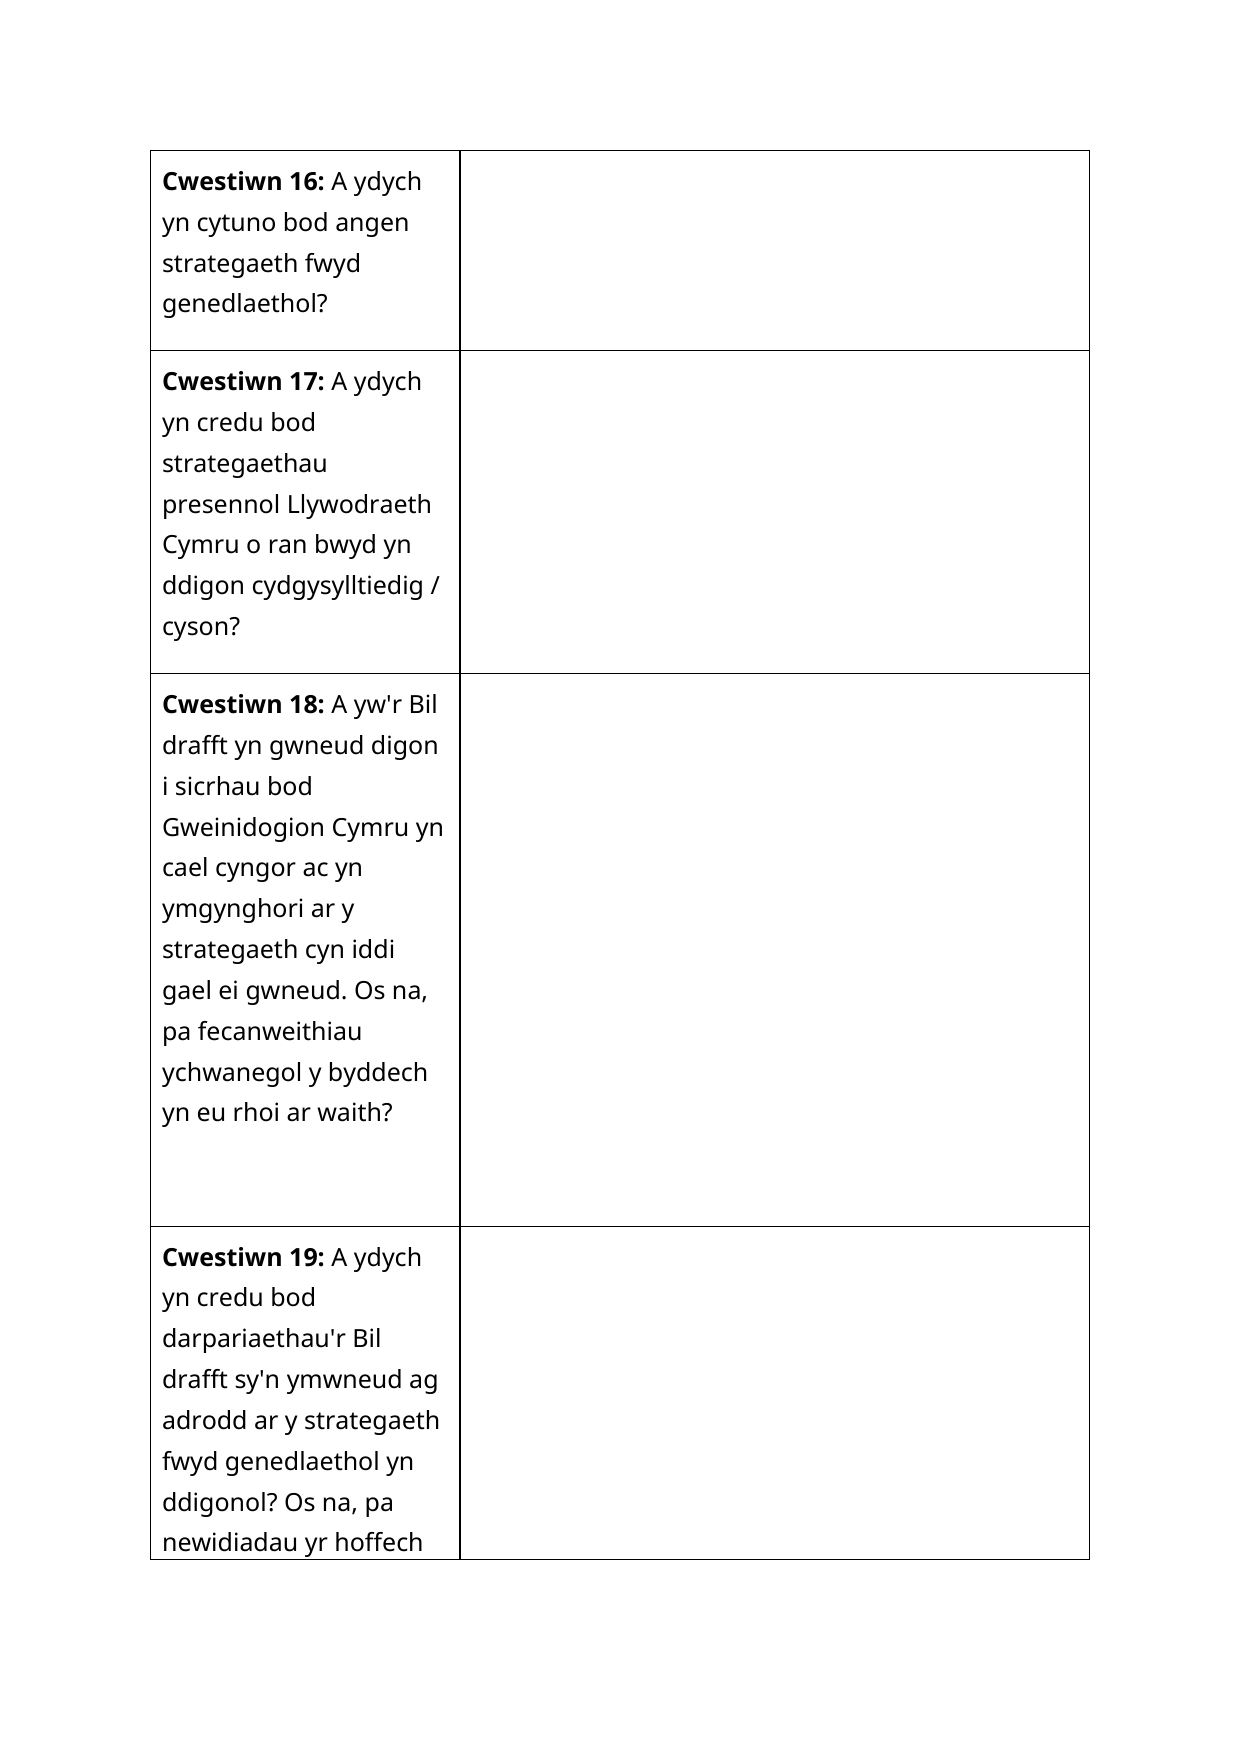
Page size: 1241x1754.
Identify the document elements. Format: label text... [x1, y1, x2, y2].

table_cell Cwestiwn 16: A ydych yn cytuno bod angen strategaeth fwyd genedlaethol? [151, 151, 459, 350]
table_cell [461, 351, 1089, 673]
table_cell Cwestiwn 17: A ydych yn credu bod strategaethau presennol Llywodraeth Cymru o ran bwyd yn ddigon cydgysylltiedig / cyson? [151, 351, 459, 673]
table_cell [461, 1227, 1089, 1559]
table_cell Cwestiwn 18: A yw'r Bil drafft yn gwneud digon i sicrhau bod Gweinidogion Cymru yn cael cyngor ac yn ymgynghori ar y strategaeth cyn iddi gael ei gwneud. Os na, pa fecanweithiau ychwanegol y byddech yn eu rhoi ar waith? [151, 674, 459, 1226]
table_cell [461, 151, 1089, 350]
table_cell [151, 1227, 459, 1559]
table_cell [461, 674, 1089, 1226]
